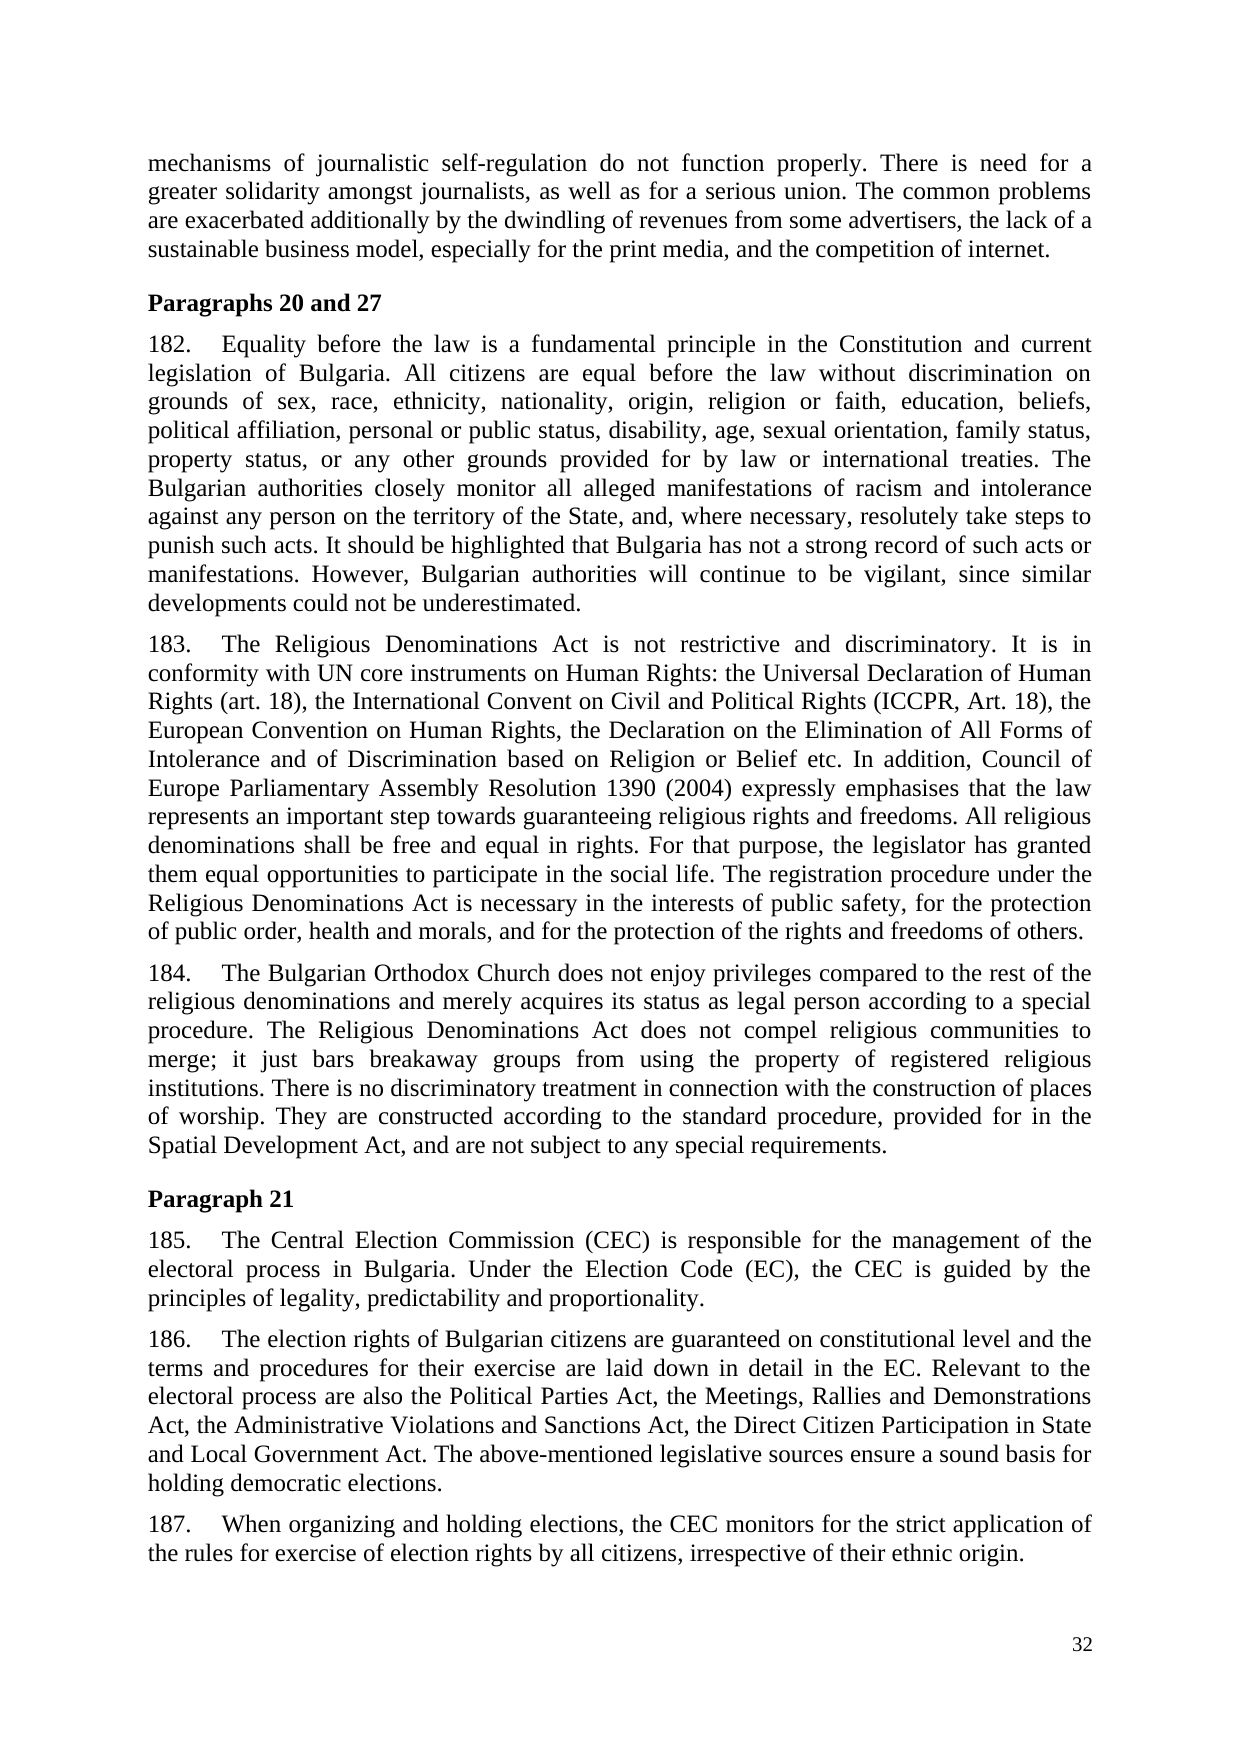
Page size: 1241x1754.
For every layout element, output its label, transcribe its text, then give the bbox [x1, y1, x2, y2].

text 185. The Central Election Commission (CEC) is responsible for the management of the electoral process in Bulgaria. Under the Election Code (EC), the CEC is guided by the principles of legality, predictability and proportionality. [148, 1225, 1093, 1311]
text 187. When organizing and holding elections, the CEC monitors for the strict application of the rules for exercise of election rights by all citizens, irrespective of their ethnic origin. [148, 1509, 1093, 1566]
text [148, 148, 1093, 263]
text Paragraph 21 [148, 1184, 1093, 1213]
text 184. The Bulgarian Orthodox Church does not enjoy privileges compared to the rest of the religious denominations and merely acquires its status as legal person according to a special procedure. The Religious Denominations Act does not compel religious communities to merge; it just bars breakaway groups from using the property of registered religious institutions. There is no discriminatory treatment in connection with the construction of places of worship. They are constructed according to the standard procedure, provided for in the Spatial Development Act, and are not subject to any special requirements. [148, 958, 1093, 1159]
text 182. Equality before the law is a fundamental principle in the Constitution and current legislation of Bulgaria. All citizens are equal before the law without discrimination on grounds of sex, race, ethnicity, nationality, origin, religion or faith, education, beliefs, political affiliation, personal or public status, disability, age, sexual orientation, family status, property status, or any other grounds provided for by law or international treaties. The Bulgarian authorities closely monitor all alleged manifestations of racism and intolerance against any person on the territory of the State, and, where necessary, resolutely take steps to punish such acts. It should be highlighted that Bulgaria has not a strong record of such acts or manifestations. However, Bulgarian authorities will continue to be vigilant, since similar developments could not be underestimated. [148, 329, 1093, 616]
text 186. The election rights of Bulgarian citizens are guaranteed on constitutional level and the terms and procedures for their exercise are laid down in detail in the EC. Relevant to the electoral process are also the Political Parties Act, the Meetings, Rallies and Demonstrations Act, the Administrative Violations and Sanctions Act, the Direct Citizen Participation in State and Local Government Act. The above-mentioned legislative sources ensure a sound basis for holding democratic elections. [148, 1324, 1093, 1496]
text Paragraphs 20 and 27 [148, 288, 1093, 316]
text 183. The Religious Denominations Act is not restrictive and discriminatory. It is in conformity with UN core instruments on Human Rights: the Universal Declaration of Human Rights (art. 18), the International Convent on Civil and Political Rights (ICCPR, Art. 18), the European Convention on Human Rights, the Declaration on the Elimination of All Forms of Intolerance and of Discrimination based on Religion or Belief etc. In addition, Council of Europe Parliamentary Assembly Resolution 1390 (2004) expressly emphasises that the law represents an important step towards guaranteeing religious rights and freedoms. All religious denominations shall be free and equal in rights. For that purpose, the legislator has granted them equal opportunities to participate in the social life. The registration procedure under the Religious Denominations Act is necessary in the interests of public safety, for the protection of public order, health and morals, and for the protection of the rights and freedoms of others. [148, 629, 1093, 945]
